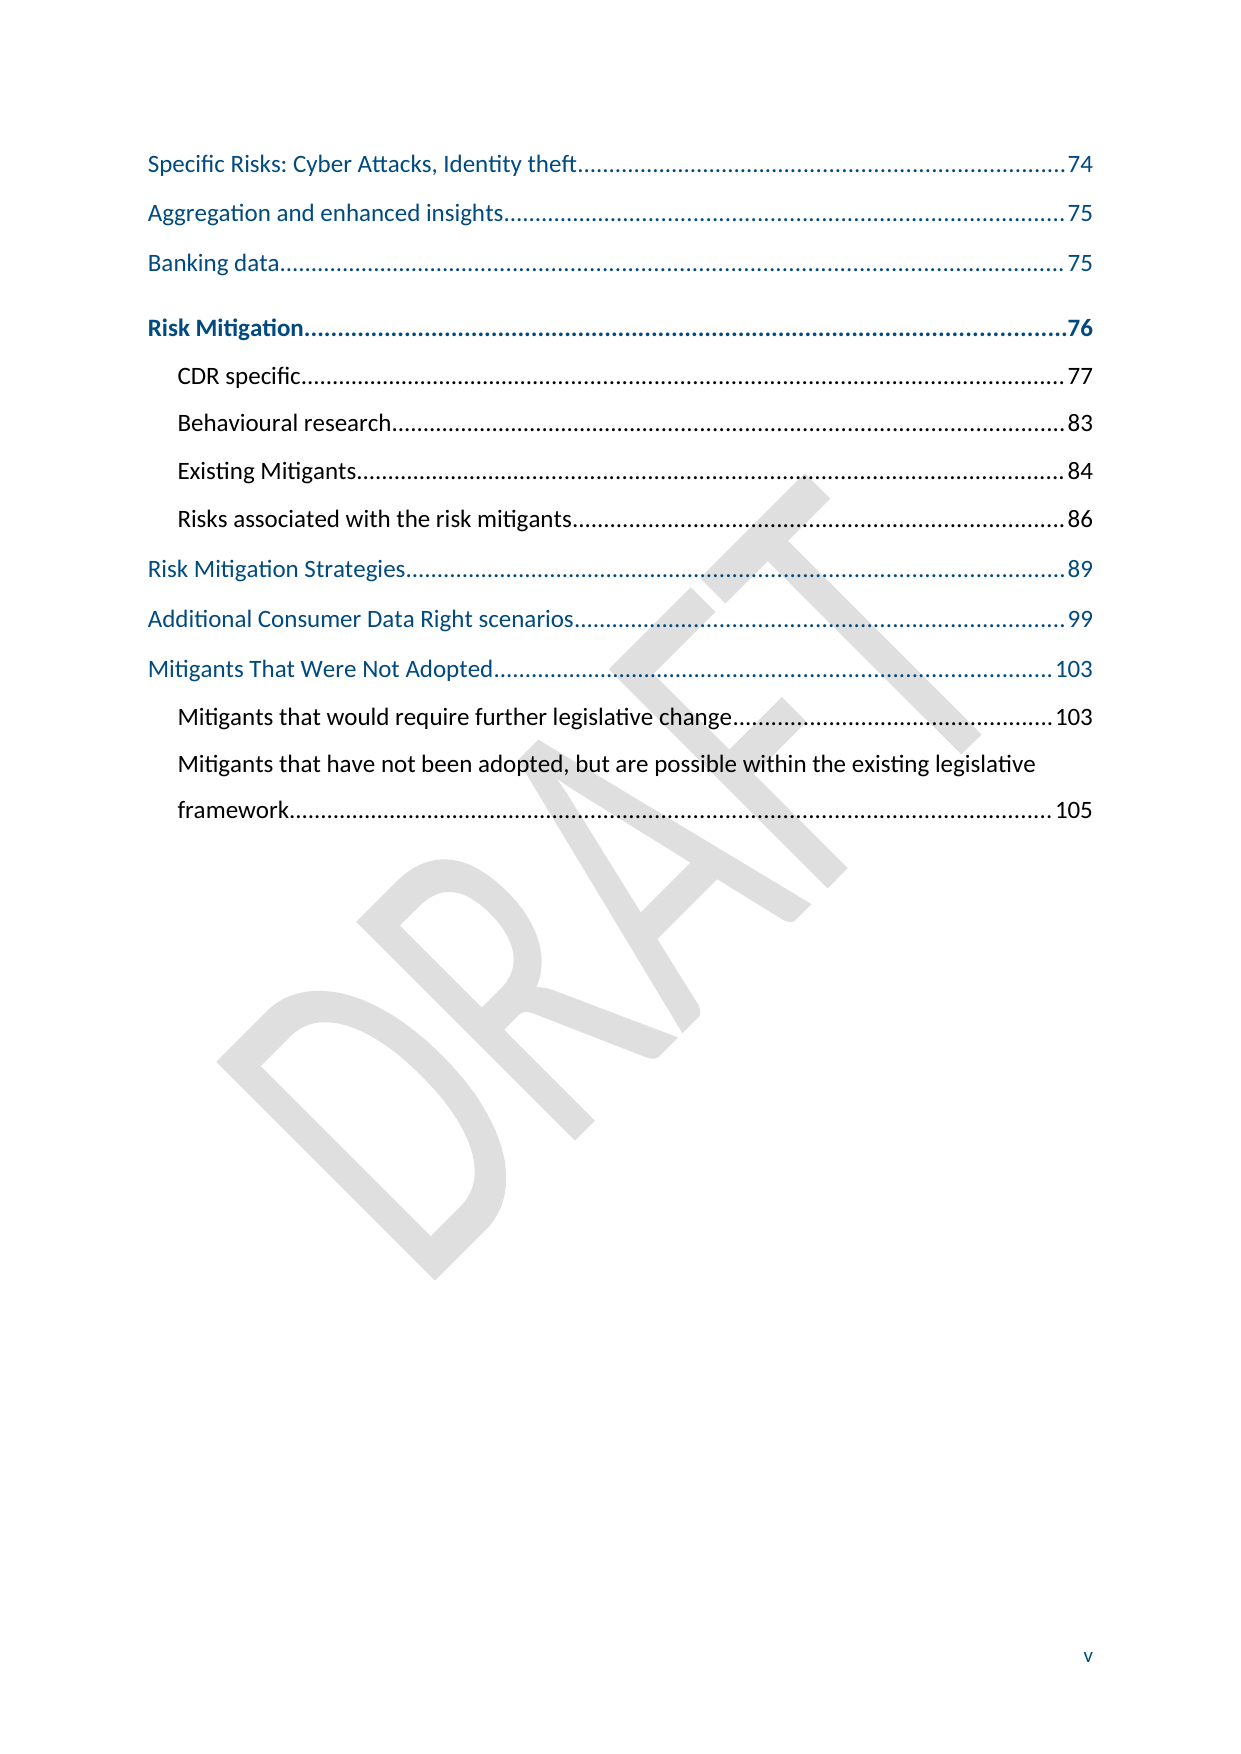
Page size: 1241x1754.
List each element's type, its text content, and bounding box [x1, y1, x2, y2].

text Risk Mitigation 76 [148, 312, 1093, 342]
text Specific Risks: Cyber Attacks, Identity theft 74 [148, 148, 1093, 178]
text Banking data 75 [148, 247, 1093, 278]
text Additional Consumer Data Right scenarios 99 [148, 603, 1093, 633]
text Mitigants that would require further legislative change 103 [177, 701, 1093, 731]
text Mitigants That Were Not Adopted 103 [148, 653, 1093, 683]
text Existing Mitigants 84 [177, 455, 1093, 486]
text Behavioural research 83 [177, 408, 1093, 438]
text Risks associated with the risk mitigants 86 [177, 503, 1093, 534]
text Risk Mitigation Strategies 89 [148, 553, 1093, 584]
text CDR specific 77 [177, 360, 1093, 390]
text Aggregation and enhanced insights 75 [148, 198, 1093, 228]
text Mitigants that have not been adopted, but are possible within the existing legislative framework 105 [177, 748, 1093, 825]
